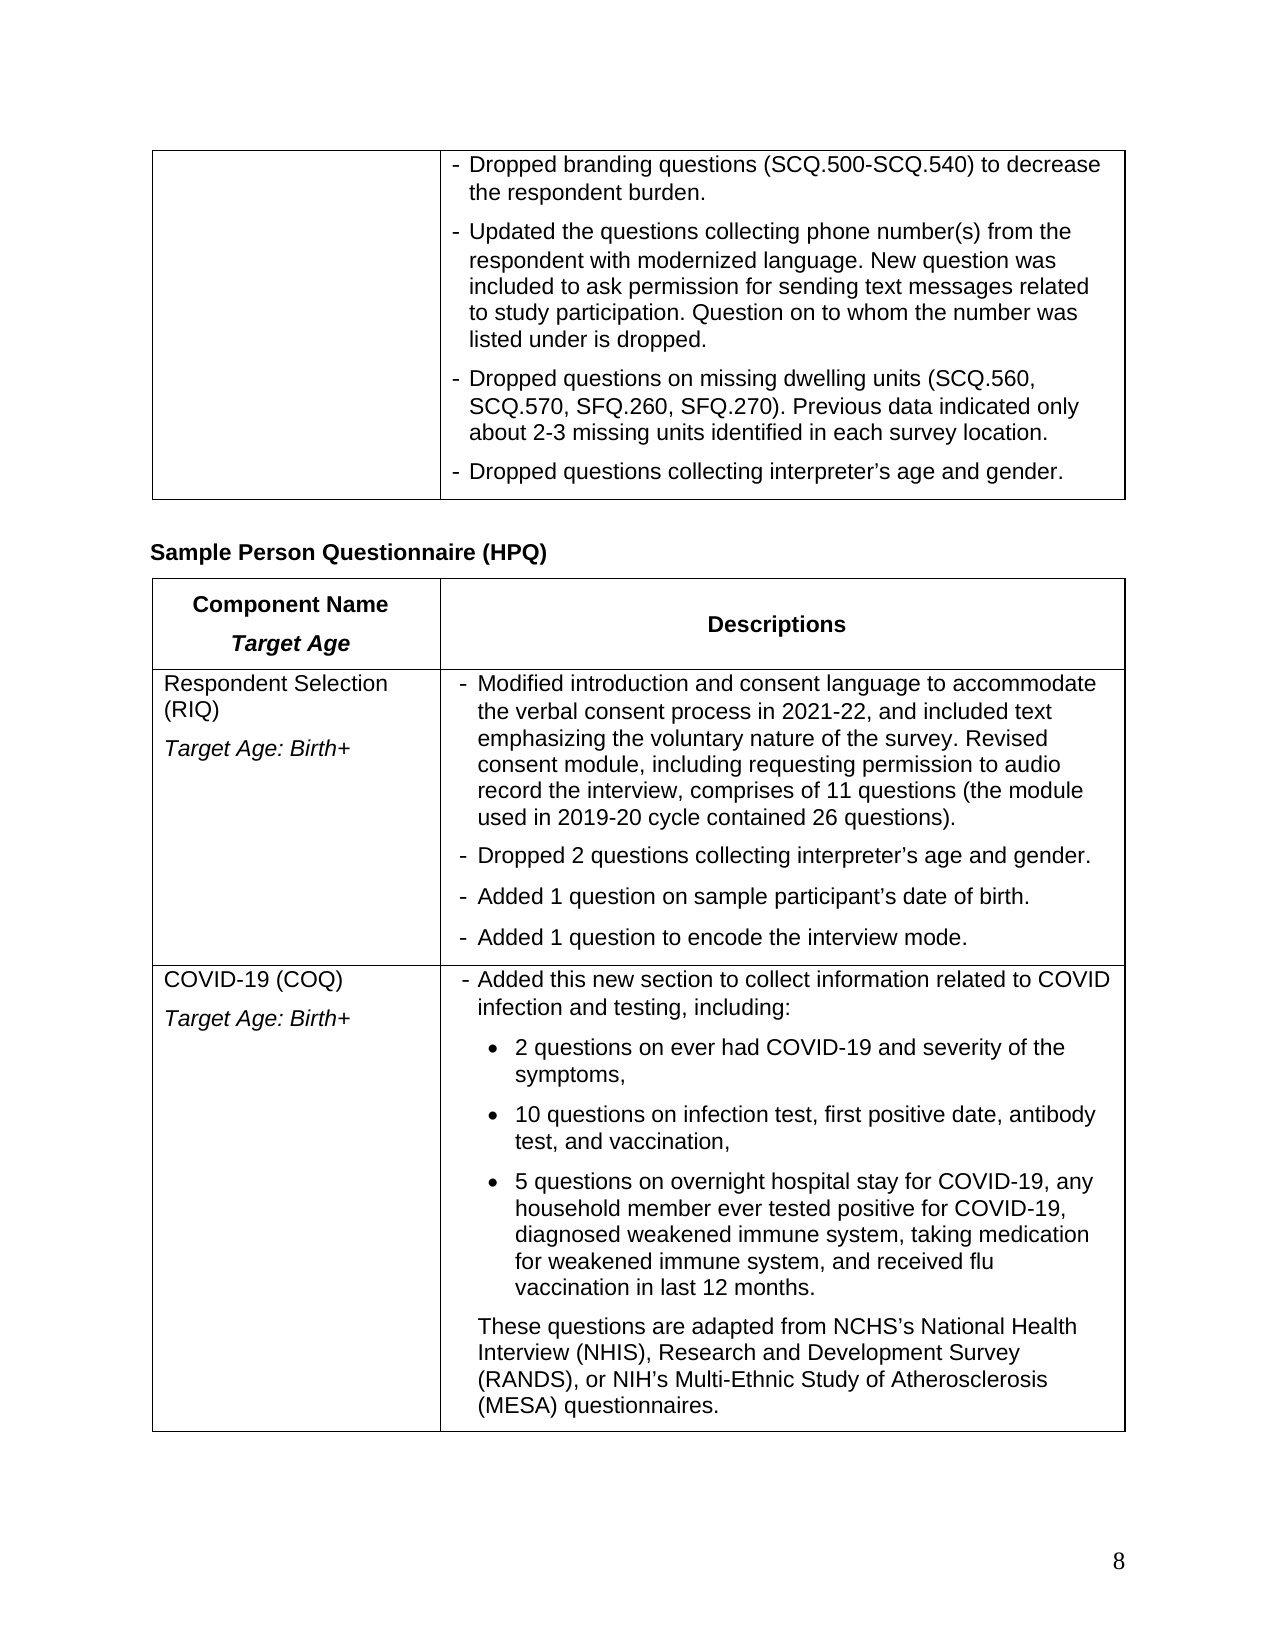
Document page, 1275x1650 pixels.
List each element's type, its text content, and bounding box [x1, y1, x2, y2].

table_cell Added this new section to collect information related to COVID infection and testing, including: 2 questions on ever had COVID-19 and severity of the symptoms, 10 questions on infection test, first positive date, antibody test, and vaccination, 5 questions on overnight hospital stay for COVID-19, any household member ever tested positive for COVID-19, diagnosed weakened immune system, taking medication for weakened immune system, and received flu vaccination in last 12 months. These questions are adapted from NCHS’s National Health Interview (NHIS), Research and Development Survey (RANDS), or NIH’s Multi-Ethnic Study of Atherosclerosis (MESA) questionnaires. [441, 966, 1124, 1431]
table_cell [153, 151, 440, 499]
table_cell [441, 151, 1124, 499]
table_cell Respondent Selection (RIQ) Target Age: Birth+ [153, 670, 440, 965]
text Sample Person Questionnaire (HPQ) [150, 539, 1125, 565]
table_cell Modified introduction and consent language to accommodate the verbal consent process in 2021-22, and included text emphasizing the voluntary nature of the survey. Revised consent module, including requesting permission to audio record the interview, comprises of 11 questions (the module used in 2019-20 cycle contained 26 questions). Dropped 2 questions collecting interpreter’s age and gender. Added 1 question on sample participant’s date of birth. Added 1 question to encode the interview mode. [441, 670, 1124, 965]
table_header Component Name Target Age [153, 579, 440, 669]
table_cell COVID-19 (COQ) Target Age: Birth+ [153, 966, 440, 1431]
table_header Descriptions [441, 579, 1124, 669]
